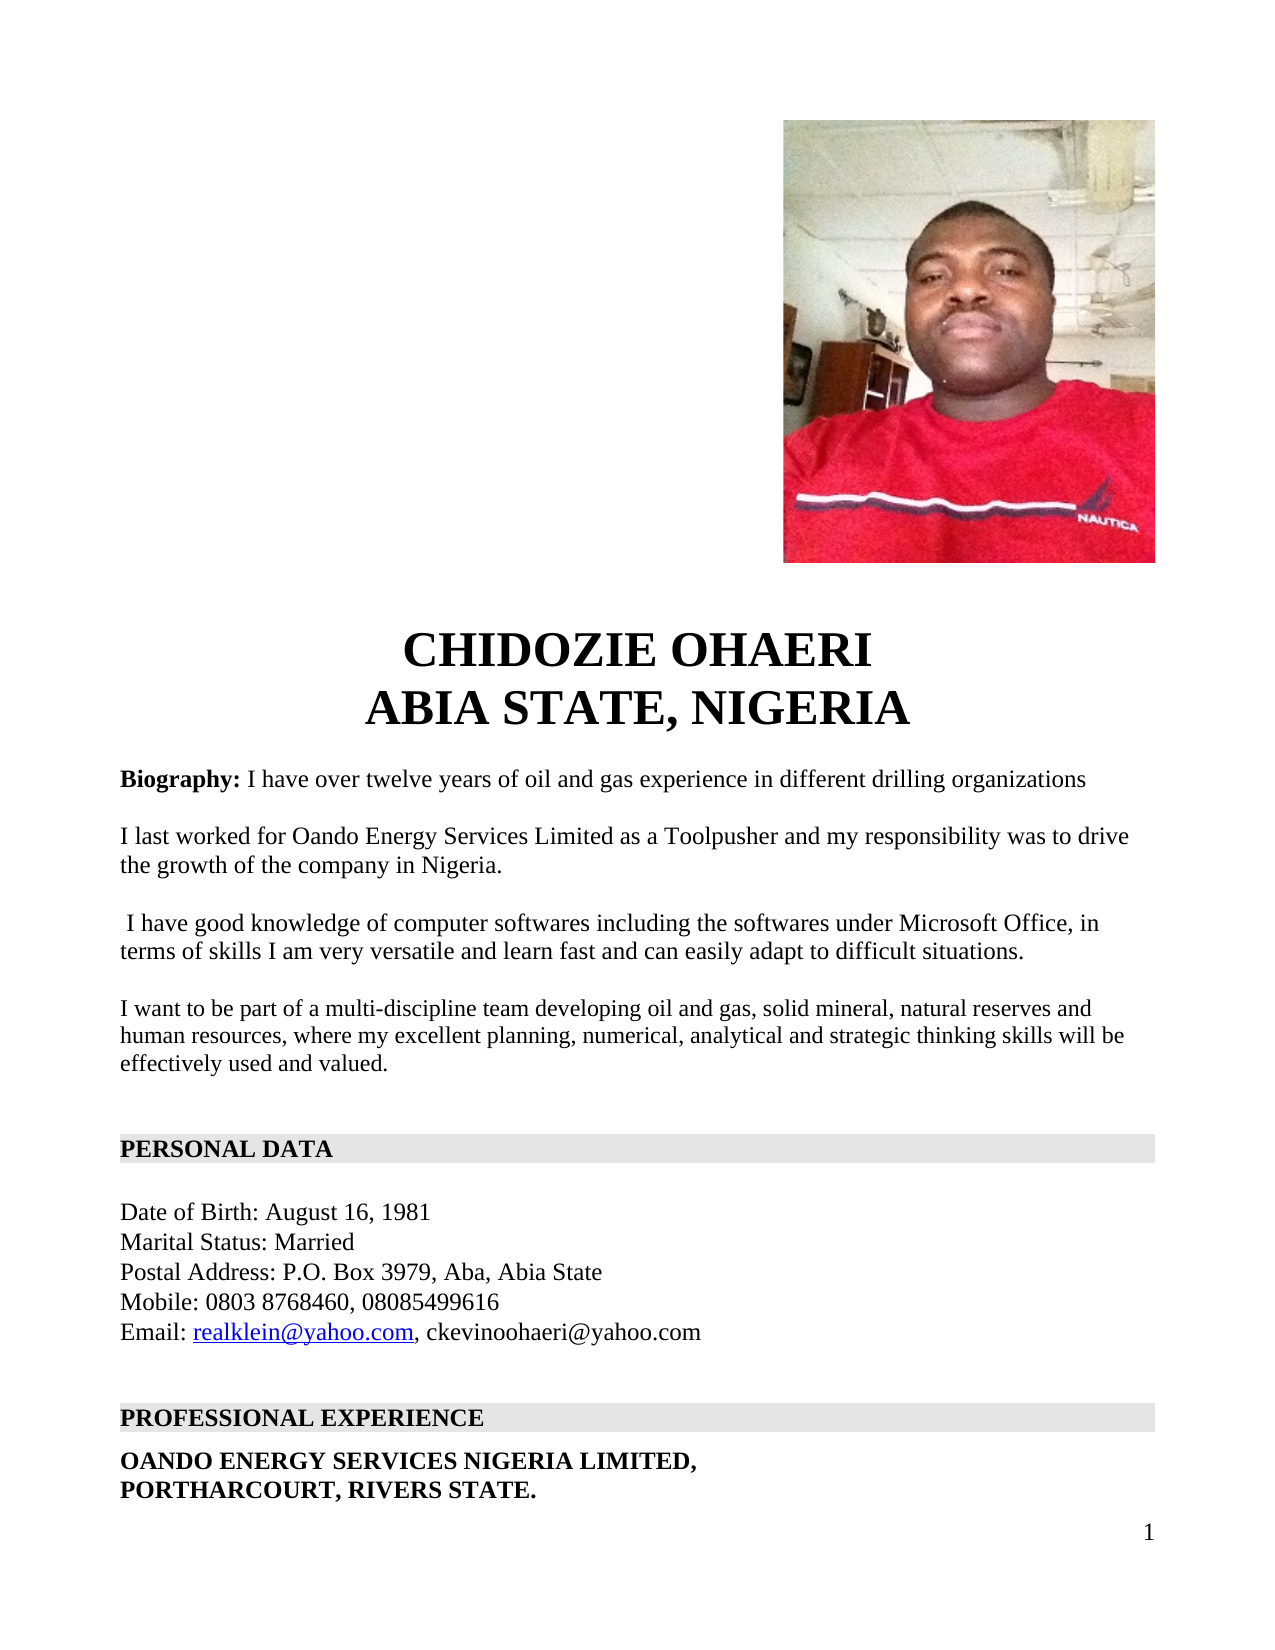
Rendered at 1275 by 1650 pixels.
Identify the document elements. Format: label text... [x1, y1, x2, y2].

text PORTHARCOURT, RIVERS STATE. [120, 1475, 1155, 1504]
text OANDO ENERGY SERVICES NIGERIA LIMITED, [120, 1446, 1155, 1475]
picture [783, 120, 1155, 563]
text Date of Birth: August 16, 1981 [120, 1196, 1155, 1226]
text CHIDOZIE OHAERI [120, 620, 1155, 678]
text PERSONAL DATA [120, 1134, 1155, 1163]
text Postal Address: P.O. Box 3979, Aba, Abia State [120, 1256, 1155, 1286]
text I have good knowledge of computer softwares including the softwares under Microsoft Office, in terms of skills I am very versatile and learn fast and can easily adapt to difficult situations. [120, 908, 1155, 965]
text I want to be part of a multi-discipline team developing oil and gas, solid mineral, natural reserves and human resources, where my excellent planning, numerical, analytical and strategic thinking skills will be effectively used and valued. [120, 994, 1155, 1077]
text ABIA STATE, NIGERIA [120, 678, 1155, 735]
text Email: realklein@yahoo.com, ckevinoohaeri@yahoo.com [120, 1316, 1155, 1346]
text PROFESSIONAL EXPERIENCE [120, 1403, 1155, 1432]
text Biography: I have over twelve years of oil and gas experience in different drilling organizations [120, 764, 1155, 793]
text Mobile: 0803 8768460, 08085499616 [120, 1286, 1155, 1316]
text I last worked for Oando Energy Services Limited as a Toolpusher and my responsibility was to drive the growth of the company in Nigeria. [120, 821, 1155, 879]
text Marital Status: Married [120, 1226, 1155, 1256]
